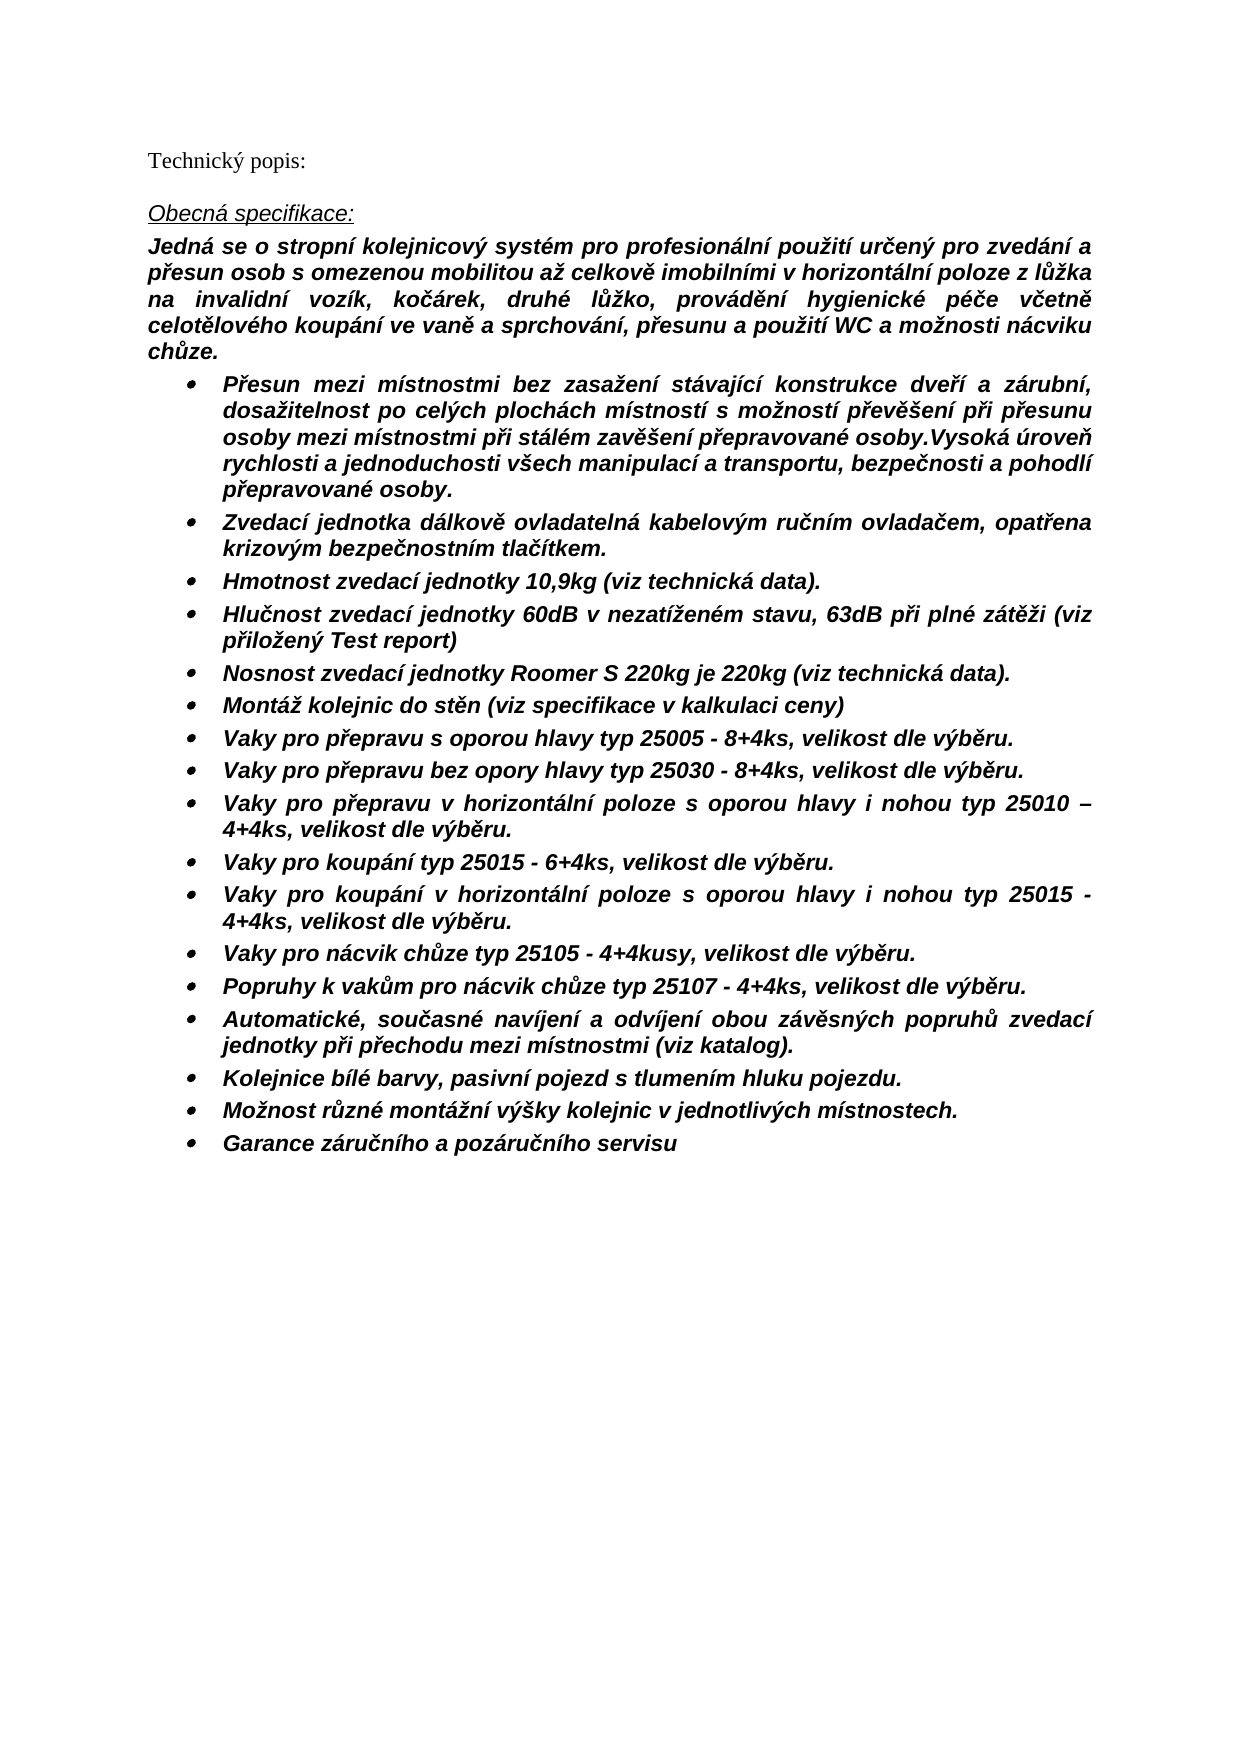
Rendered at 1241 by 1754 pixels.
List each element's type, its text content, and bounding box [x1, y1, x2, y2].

list Hlučnost zvedací jednotky 60dB v nezatíženém stavu, 63dB při plné zátěži (viz přiložený Test report) [185, 601, 1093, 653]
list Vaky pro přepravu v horizontální poloze s oporou hlavy i nohou typ 25010 – 4+4ks, velikost dle výběru. [185, 790, 1093, 843]
list Montáž kolejnic do stěn (viz specifikace v kalkulaci ceny) [185, 692, 1093, 718]
list Přesun mezi místnostmi bez zasažení stávající konstrukce dveří a zárubní, dosažitelnost po celých plochách místností s možností převěšení při přesunu osoby mezi místnostmi při stálém zavěšení přepravované osoby.Vysoká úroveň rychlosti a jednoduchosti všech manipulací a transportu, bezpečnosti a pohodlí přepravované osoby. [185, 371, 1093, 503]
list Popruhy k vakům pro nácvik chůze typ 25107 - 4+4ks, velikost dle výběru. [185, 973, 1093, 999]
list Nosnost zvedací jednotky Roomer S 220kg je 220kg (viz technická data). [185, 659, 1093, 686]
list Automatické, současné navíjení a odvíjení obou závěsných popruhů zvedací jednotky při přechodu mezi místnostmi (viz katalog). [185, 1006, 1093, 1058]
list Zvedací jednotka dálkově ovladatelná kabelovým ručním ovladačem, opatřena krizovým bezpečnostním tlačítkem. [185, 509, 1093, 562]
list Garance záručního a pozáručního servisu [185, 1130, 1093, 1156]
list Možnost různé montážní výšky kolejnic v jednotlivých místnostech. [185, 1097, 1093, 1123]
list Vaky pro koupání typ 25015 - 6+4ks, velikost dle výběru. [185, 849, 1093, 875]
list Vaky pro nácvik chůze typ 25105 - 4+4kusy, velikost dle výběru. [185, 940, 1093, 967]
text Jedná se o stropní kolejnicový systém pro profesionální použití určený pro zvedání a přesun osob s omezenou mobilitou až celkově imobilními v horizontální poloze z lůžka na invalidní vozík, kočárek, druhé lůžko, provádění hygienické péče včetně celotělového koupání ve vaně a sprchování, přesunu a použití WC a možnosti nácviku chůze. [148, 233, 1093, 365]
list Vaky pro přepravu s oporou hlavy typ 25005 - 8+4ks, velikost dle výběru. [185, 725, 1093, 751]
list Kolejnice bílé barvy, pasivní pojezd s tlumením hluku pojezdu. [185, 1064, 1093, 1091]
text Technický popis: [148, 148, 1093, 174]
list Vaky pro koupání v horizontální poloze s oporou hlavy i nohou typ 25015 - 4+4ks, velikost dle výběru. [185, 881, 1093, 934]
list Vaky pro přepravu bez opory hlavy typ 25030 - 8+4ks, velikost dle výběru. [185, 757, 1093, 784]
text Obecná specifikace: [148, 200, 1093, 227]
list Hmotnost zvedací jednotky 10,9kg (viz technická data). [185, 568, 1093, 594]
